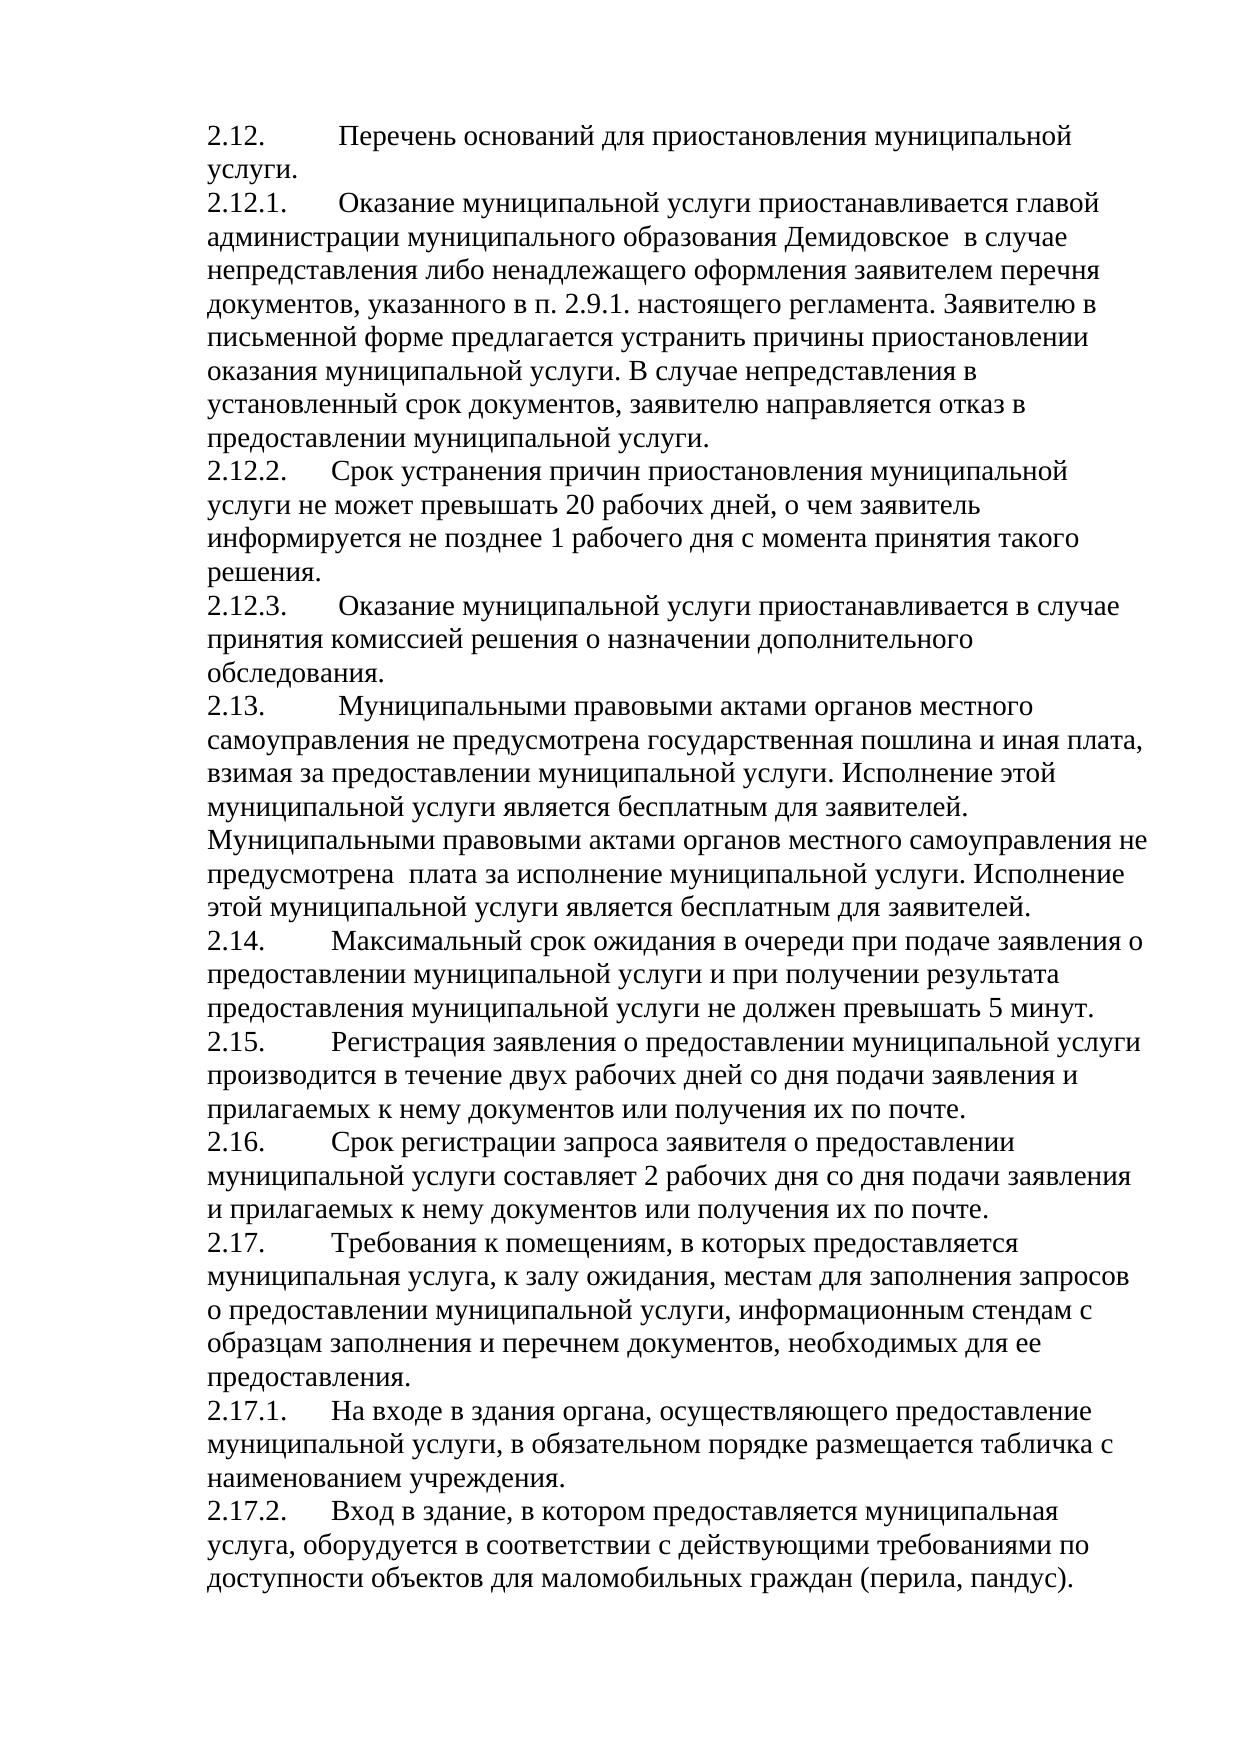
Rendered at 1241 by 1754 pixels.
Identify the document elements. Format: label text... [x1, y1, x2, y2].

text 2.12.1. Оказание муниципальной услуги приостанавливается главой администрации муниципального образования Демидовское в случае непредставления либо ненадлежащего оформления заявителем перечня документов, указанного в п. 2.9.1. настоящего регламента. Заявителю в письменной форме предлагается устранить причины приостановлении оказания муниципальной услуги. В случае непредставления в установленный срок документов, заявителю направляется отказ в предоставлении муниципальной услуги. [207, 185, 1152, 453]
text 2.17.1. На входе в здания органа, осуществляющего предоставление муниципальной услуги, в обязательном порядке размещается табличка с наименованием учреждения. [207, 1393, 1152, 1493]
text 2.14. Максимальный срок ожидания в очереди при подаче заявления о предоставлении муниципальной услуги и при получении результата предоставления муниципальной услуги не должен превышать 5 минут. [207, 923, 1152, 1024]
text 2.12.3. Оказание муниципальной услуги приостанавливается в случае принятия комиссией решения о назначении дополнительного обследования. [207, 588, 1152, 688]
text 2.17. Требования к помещениям, в которых предоставляется муниципальная услуга, к залу ожидания, местам для заполнения запросов о предоставлении муниципальной услуги, информационным стендам с образцам заполнения и перечнем документов, необходимых для ее предоставления. [207, 1225, 1152, 1393]
text 2.17.2. Вход в здание, в котором предоставляется муниципальная услуга, оборудуется в соответствии с действующими требованиями по доступности объектов для маломобильных граждан (перила, пандус). [207, 1493, 1152, 1594]
text 2.12.2. Срок устранения причин приостановления муниципальной услуги не может превышать 20 рабочих дней, о чем заявитель информируется не позднее 1 рабочего дня с момента принятия такого решения. [207, 453, 1152, 588]
text 2.13. Муниципальными правовыми актами органов местного самоуправления не предусмотрена государственная пошлина и иная плата, взимая за предоставлении муниципальной услуги. Исполнение этой муниципальной услуги является бесплатным для заявителей. Муниципальными правовыми актами органов местного самоуправления не предусмотрена плата за исполнение муниципальной услуги. Исполнение этой муниципальной услуги является бесплатным для заявителей. [207, 688, 1152, 923]
text 2.15. Регистрация заявления о предоставлении муниципальной услуги производится в течение двух рабочих дней со дня подачи заявления и прилагаемых к нему документов или получения их по почте. [207, 1024, 1152, 1124]
text 2.12. Перечень оснований для приостановления муниципальной услуги. [207, 118, 1152, 185]
text 2.16. Срок регистрации запроса заявителя о предоставлении муниципальной услуги составляет 2 рабочих дня со дня подачи заявления и прилагаемых к нему документов или получения их по почте. [207, 1124, 1152, 1225]
